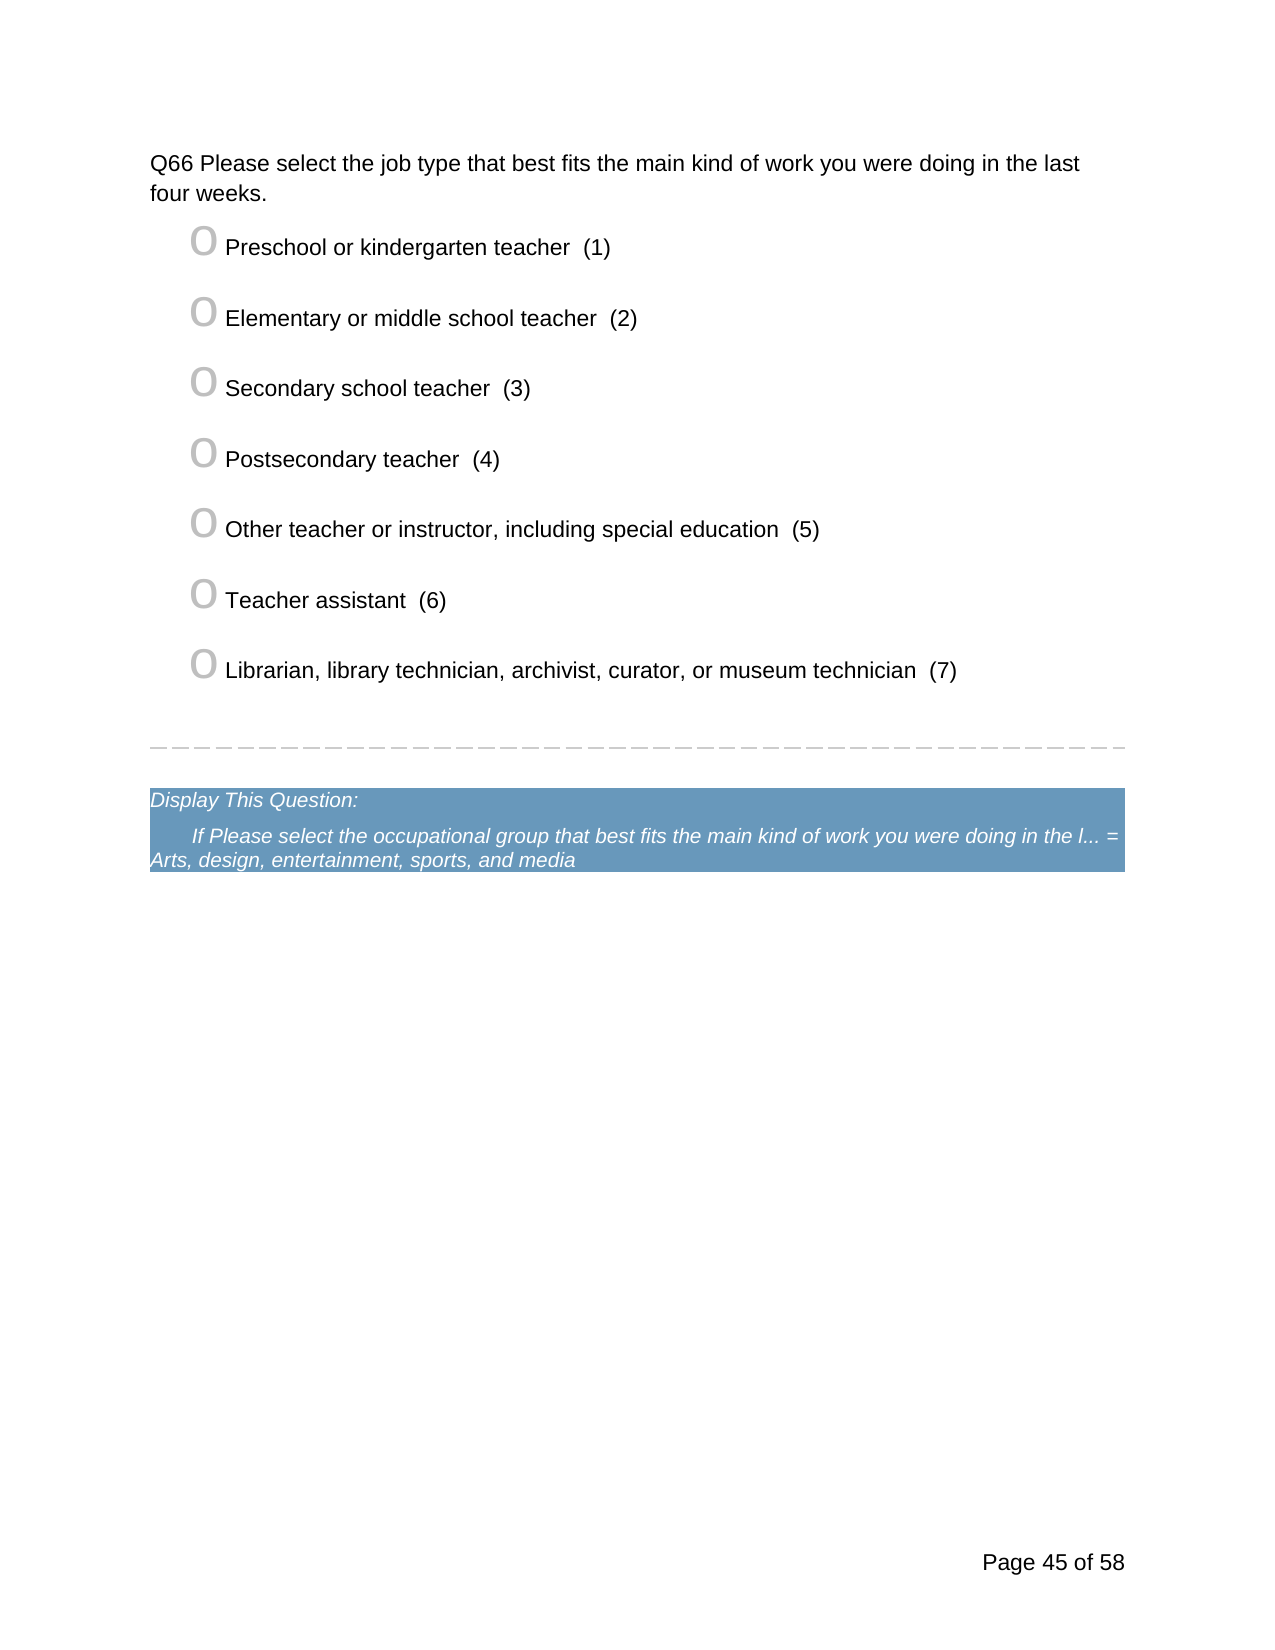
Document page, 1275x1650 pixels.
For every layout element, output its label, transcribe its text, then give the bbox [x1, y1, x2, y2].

list Elementary or middle school teacher (2) [187, 281, 1125, 342]
list Other teacher or instructor, including special education (5) [187, 492, 1125, 554]
list Secondary school teacher (3) [187, 351, 1125, 413]
list Postsecondary teacher (4) [187, 422, 1125, 483]
list Preschool or kindergarten teacher (1) [187, 210, 1125, 272]
text Display This Question: [150, 788, 1125, 812]
text Q66 Please select the job type that best fits the main kind of work you were doing in the last four weeks. [150, 150, 1125, 207]
text If Please select the occupational group that best fits the main kind of work you were doing in the l... = Arts, design, entertainment, sports, and media [150, 824, 1125, 872]
list Librarian, library technician, archivist, curator, or museum technician (7) [187, 633, 1125, 695]
list Teacher assistant (6) [187, 563, 1125, 624]
